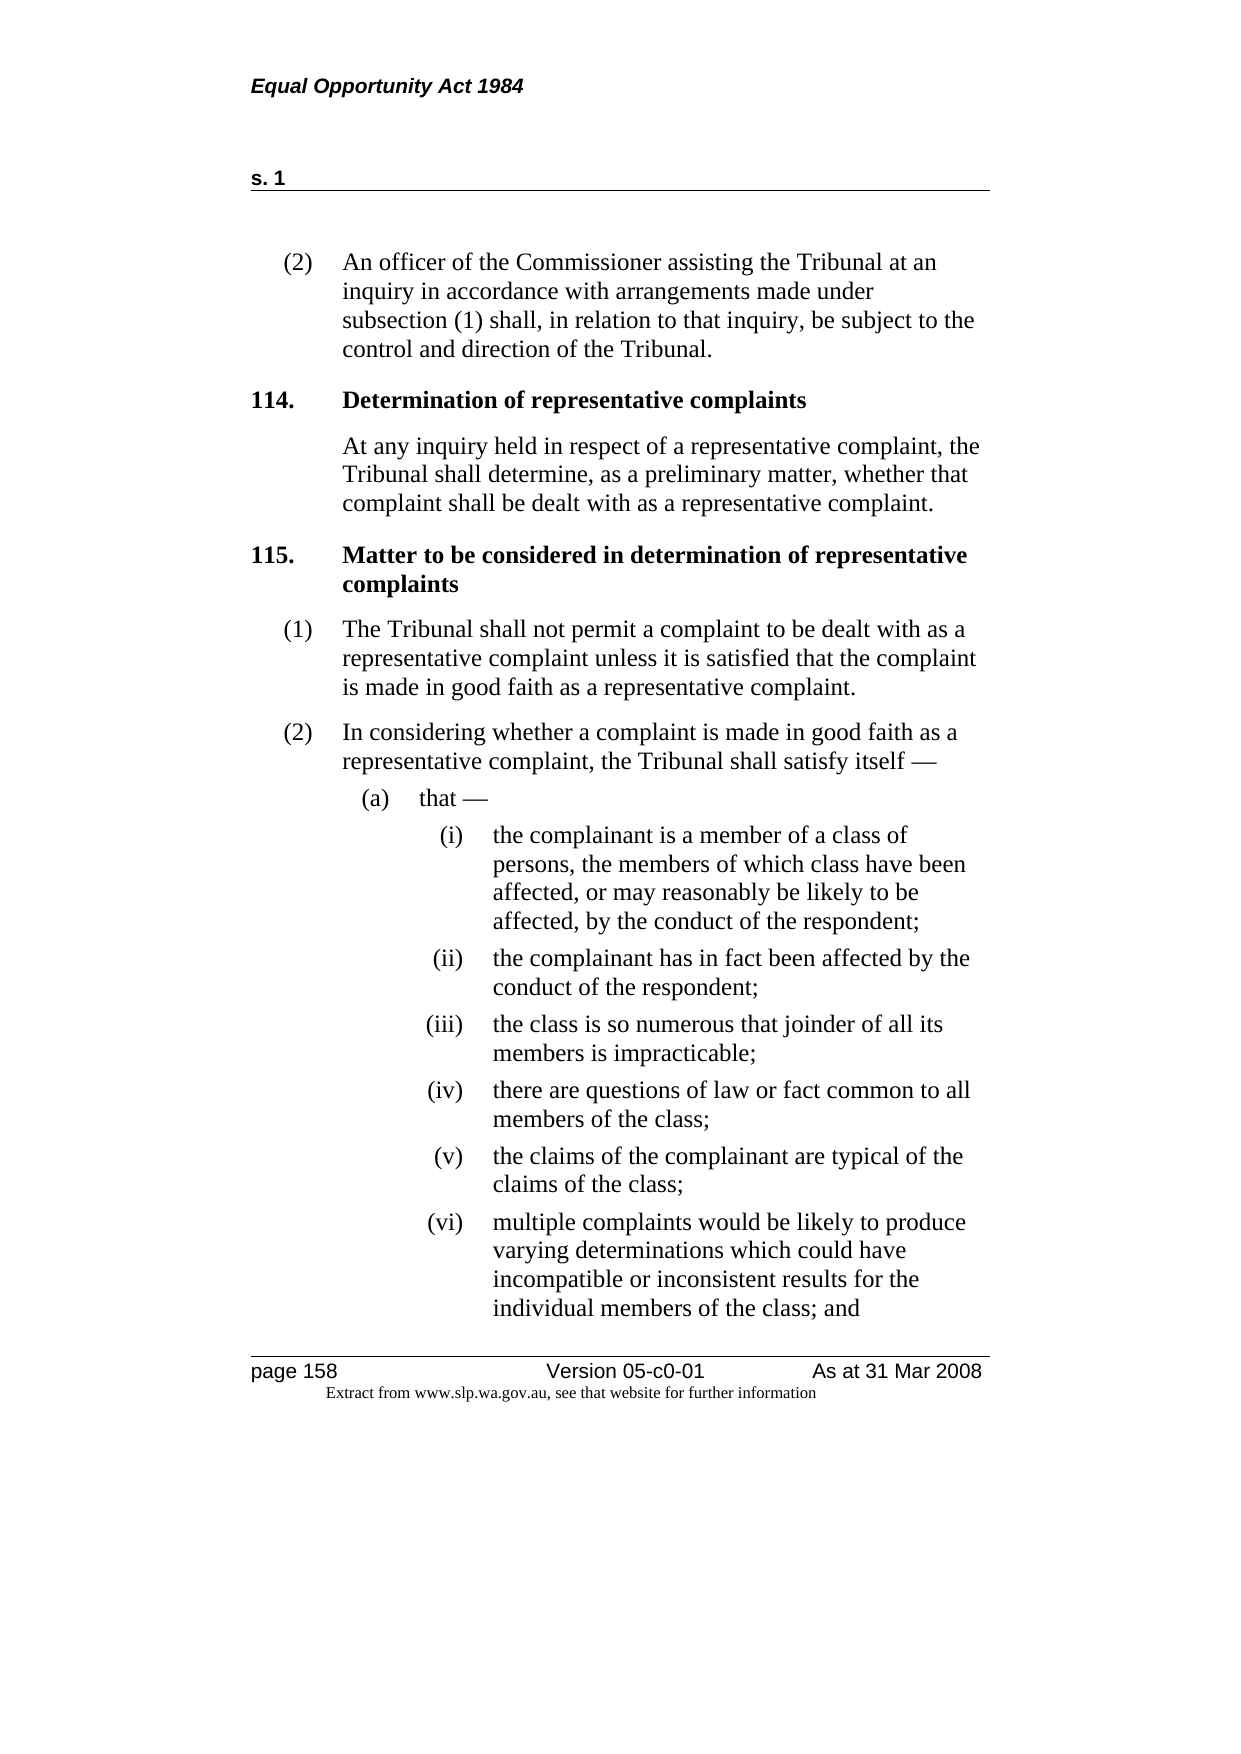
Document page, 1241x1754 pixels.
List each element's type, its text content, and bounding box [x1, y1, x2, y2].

text (iii) the class is so numerous that joinder of all its members is impracticable; [251, 1009, 990, 1067]
subtitle 115. Matter to be considered in determination of representative complaints [251, 540, 990, 597]
text (1) The Tribunal shall not permit a complaint to be dealt with as a representative complaint unless it is satisfied that the complaint is made in good faith as a representative complaint. [251, 614, 990, 700]
text (a) that — [251, 783, 990, 812]
text (iv) there are questions of law or fact common to all members of the class; [251, 1075, 990, 1132]
text (2) In considering whether a complaint is made in good faith as a representative complaint, the Tribunal shall satisfy itself — [251, 717, 990, 774]
text (vi) multiple complaints would be likely to produce varying determinations which could have incompatible or inconsistent results for the individual members of the class; and [251, 1207, 990, 1322]
subtitle 114. Determination of representative complaints [251, 385, 990, 414]
text (i) the complainant is a member of a class of persons, the members of which class have been affected, or may reasonably be likely to be affected, by the conduct of the respondent; [251, 820, 990, 935]
text (2) An officer of the Commissioner assisting the Tribunal at an inquiry in accordance with arrangements made under subsection (1) shall, in relation to that inquiry, be subject to the control and direction of the Tribunal. [251, 247, 990, 362]
text (ii) the complainant has in fact been affected by the conduct of the respondent; [251, 943, 990, 1001]
text (v) the claims of the complainant are typical of the claims of the class; [251, 1141, 990, 1198]
text At any inquiry held in respect of a representative complaint, the Tribunal shall determine, as a preliminary matter, whether that complaint shall be dealt with as a representative complaint. [251, 431, 990, 517]
